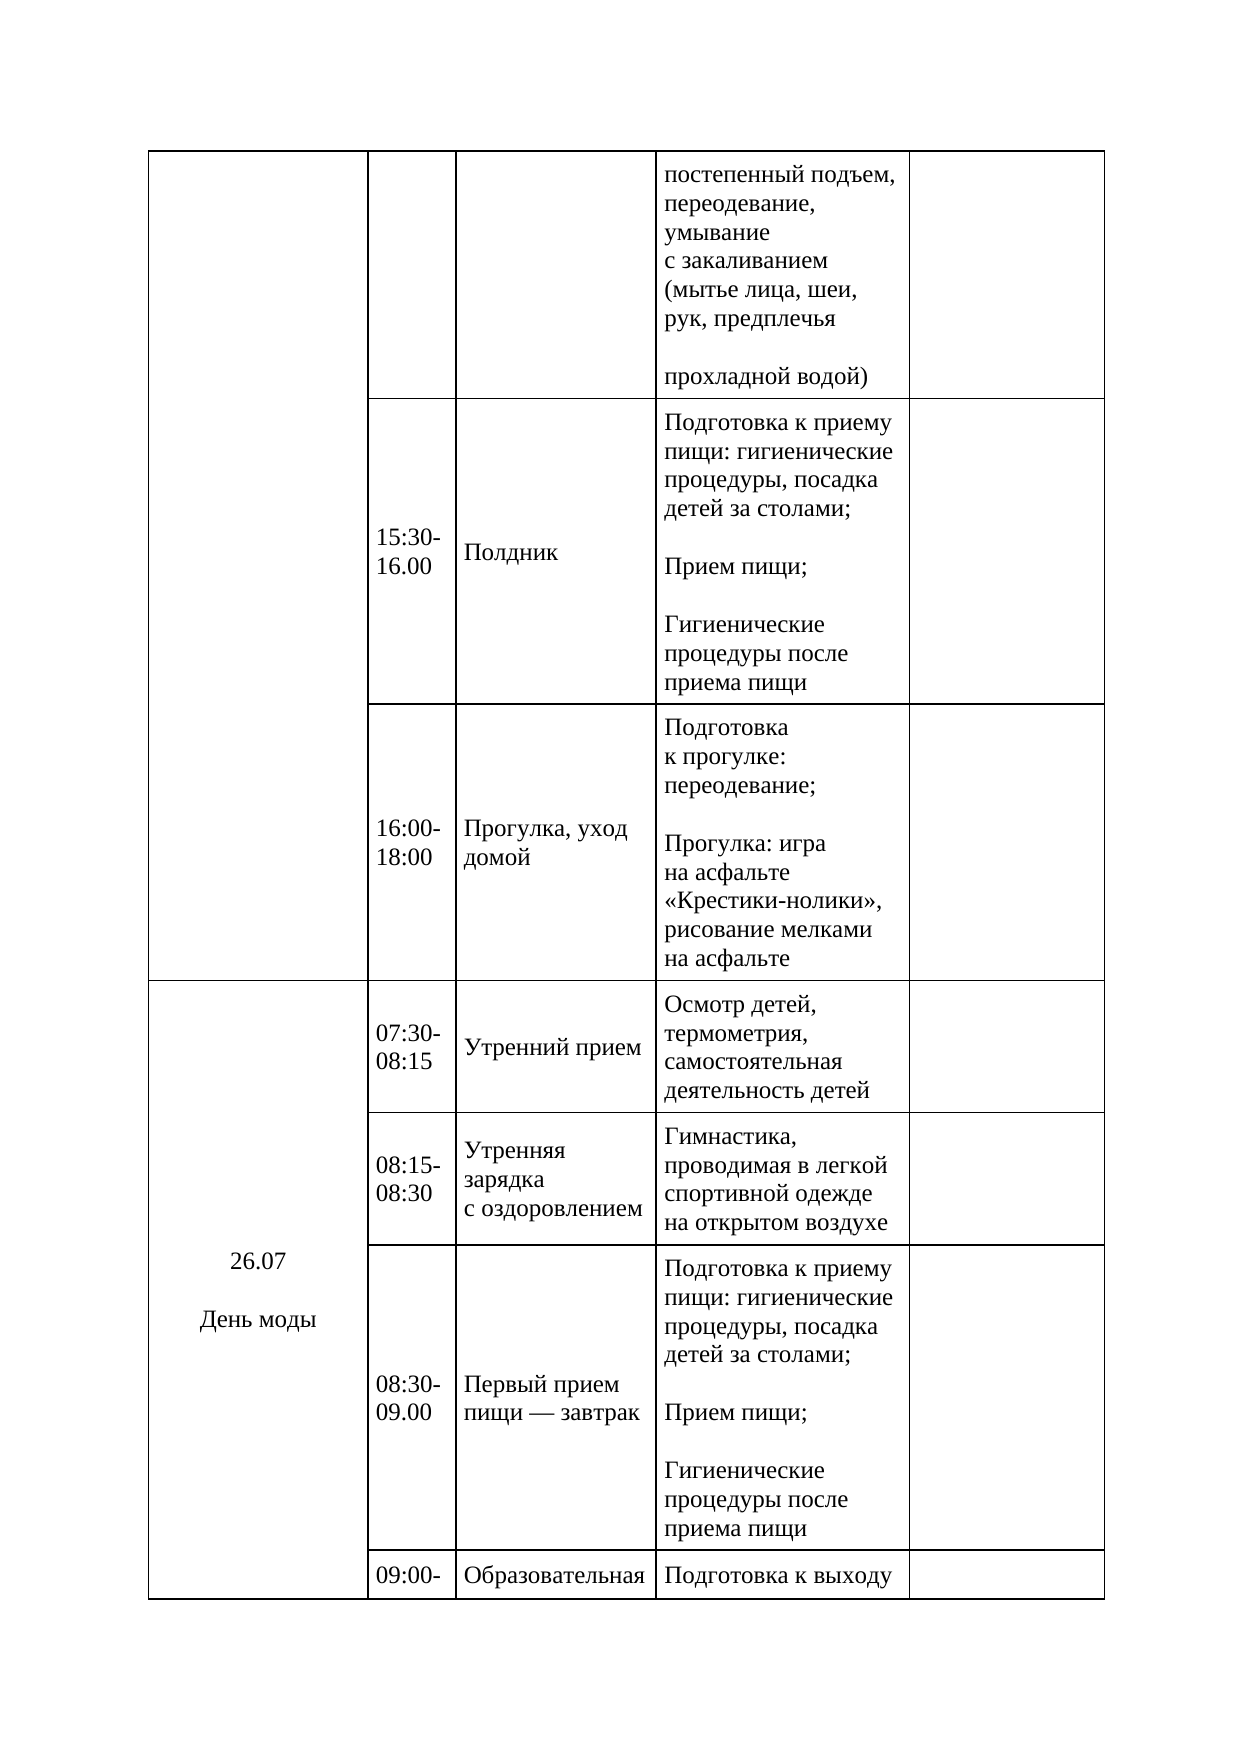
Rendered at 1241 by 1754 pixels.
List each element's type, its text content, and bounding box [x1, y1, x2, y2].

table_cell 07:30-08:15 [369, 981, 455, 1112]
table_cell Осмотр детей, термометрия, самостоятельная деятельность детей [657, 981, 909, 1112]
table_cell Подготовка к прогулке: переодевание; Прогулка: игра на асфальте «Крестики-нолики», рисование мелками на асфальте [657, 705, 909, 979]
table_cell Полдник [457, 399, 655, 703]
table_cell [910, 399, 1104, 703]
table_cell [910, 1246, 1104, 1549]
table_cell [910, 152, 1104, 398]
table_cell 15:30-16.00 [369, 399, 455, 703]
table_cell Подготовка к приему пищи: гигиенические процедуры, посадка детей за столами; Прием пищи; Гигиенические процедуры после приема пищи [657, 399, 909, 703]
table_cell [657, 1551, 909, 1598]
table_cell 08:15-08:30 [369, 1113, 455, 1244]
table_cell [910, 1113, 1104, 1244]
table_cell 16:00-18:00 [369, 705, 455, 979]
table_cell Первый прием пищи — завтрак [457, 1246, 655, 1549]
table_cell Утренний прием [457, 981, 655, 1112]
table_cell Гимнастика, проводимая в легкой спортивной одежде на открытом воздухе [657, 1113, 909, 1244]
table_cell [910, 981, 1104, 1112]
table_cell Прогулка, уход домой [457, 705, 655, 979]
table_cell [910, 705, 1104, 979]
table_cell Утренняя зарядка с оздоровлением [457, 1113, 655, 1244]
table_cell 26.07 День моды [149, 981, 367, 1598]
table_cell Подготовка к приему пищи: гигиенические процедуры, посадка детей за столами; Прием пищи; Гигиенические процедуры после приема пищи [657, 1246, 909, 1549]
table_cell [457, 1551, 655, 1598]
table_cell [910, 1551, 1104, 1598]
table_cell 09:00-09.20 [369, 1551, 455, 1598]
table_cell 08:30-09.00 [369, 1246, 455, 1549]
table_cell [657, 152, 909, 398]
